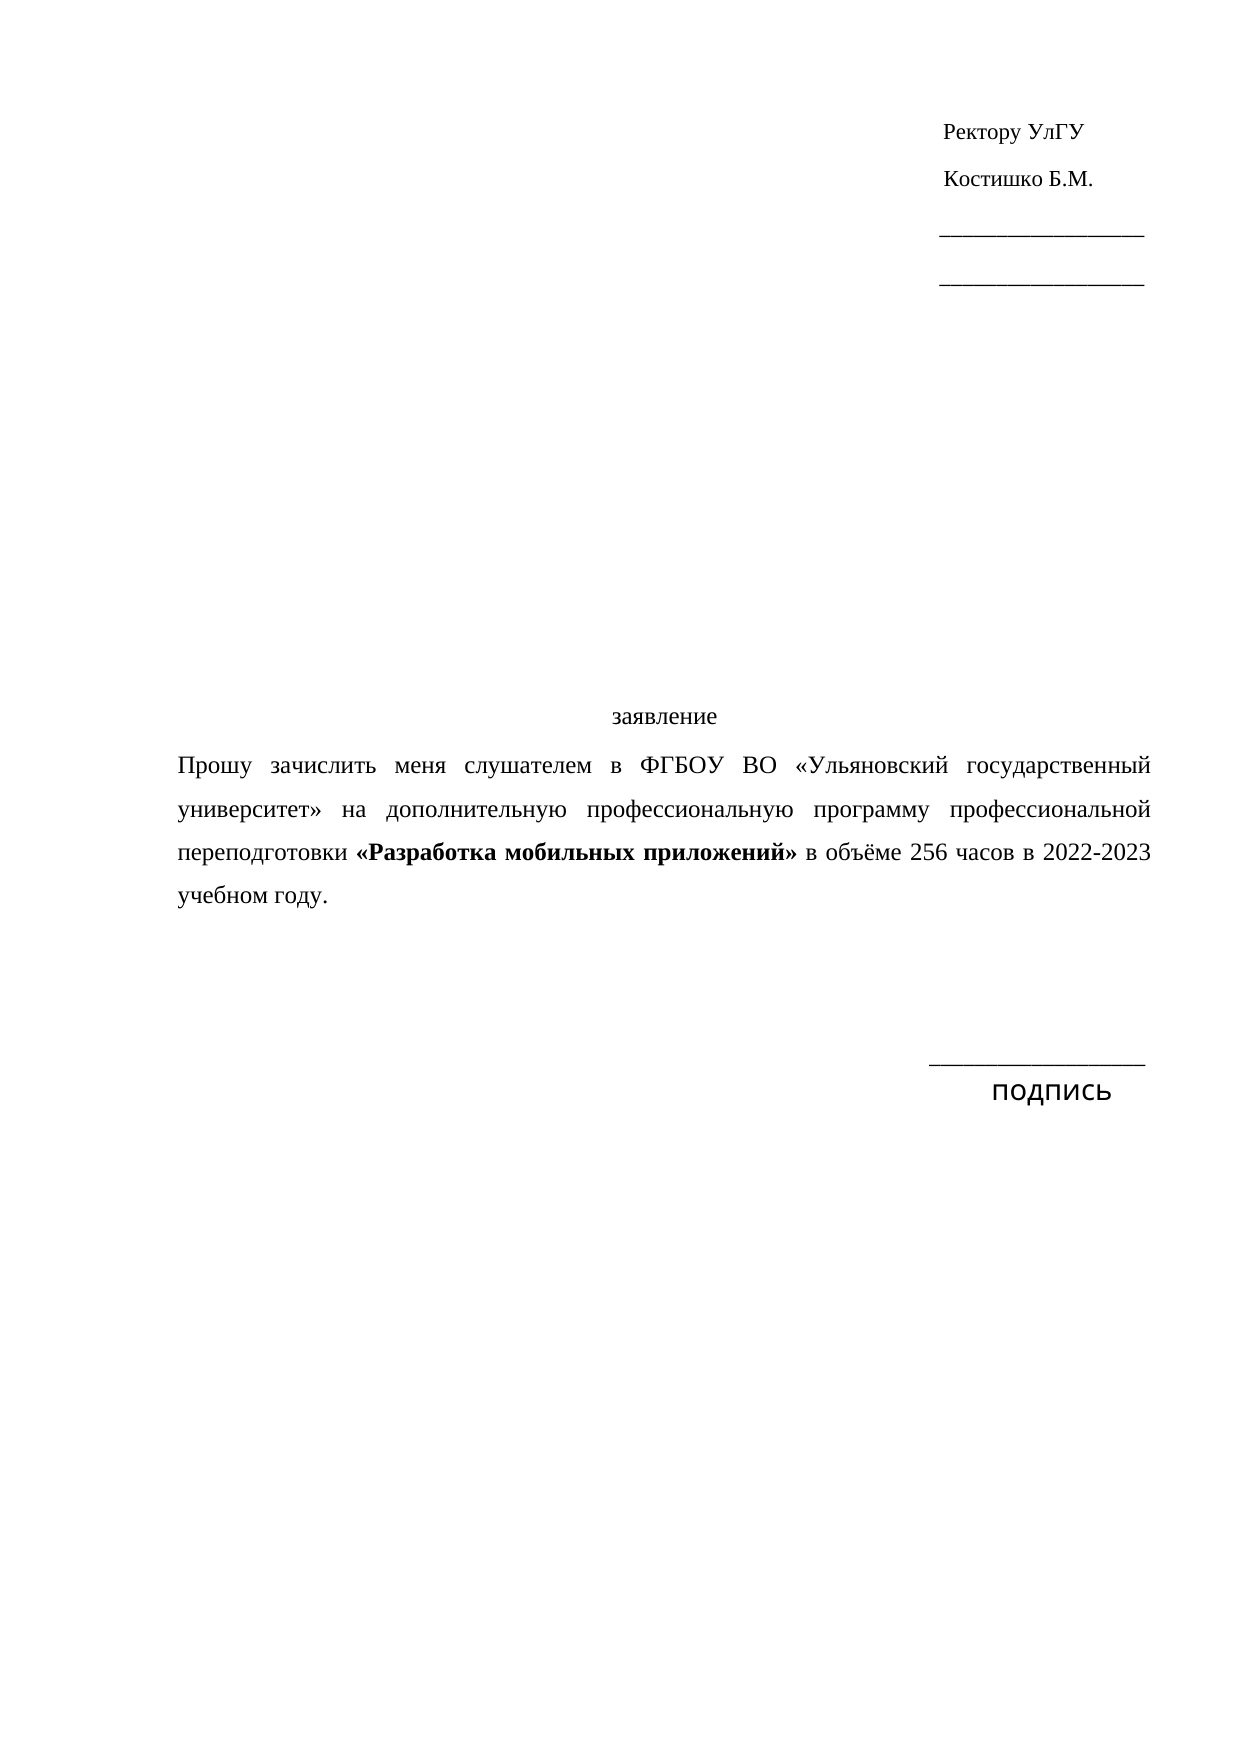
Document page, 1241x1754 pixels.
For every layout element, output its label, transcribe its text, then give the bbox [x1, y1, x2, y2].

text __________________ [177, 212, 1152, 241]
text Ректору УлГУ [177, 118, 1152, 144]
text Костишко Б.М. [177, 165, 1152, 192]
text __________________ [177, 261, 1152, 289]
text Прошу зачислить меня слушателем в ФГБОУ ВО «Ульяновский государственный университет» на дополнительную профессиональную программу профессиональной переподготовки «Разработка мобильных приложений» в объёме 256 часов в 2022-2023 учебном году. [177, 751, 1152, 909]
text ___________________ [177, 1042, 1167, 1070]
text заявление [177, 701, 1152, 730]
text подпись [177, 1070, 1152, 1109]
